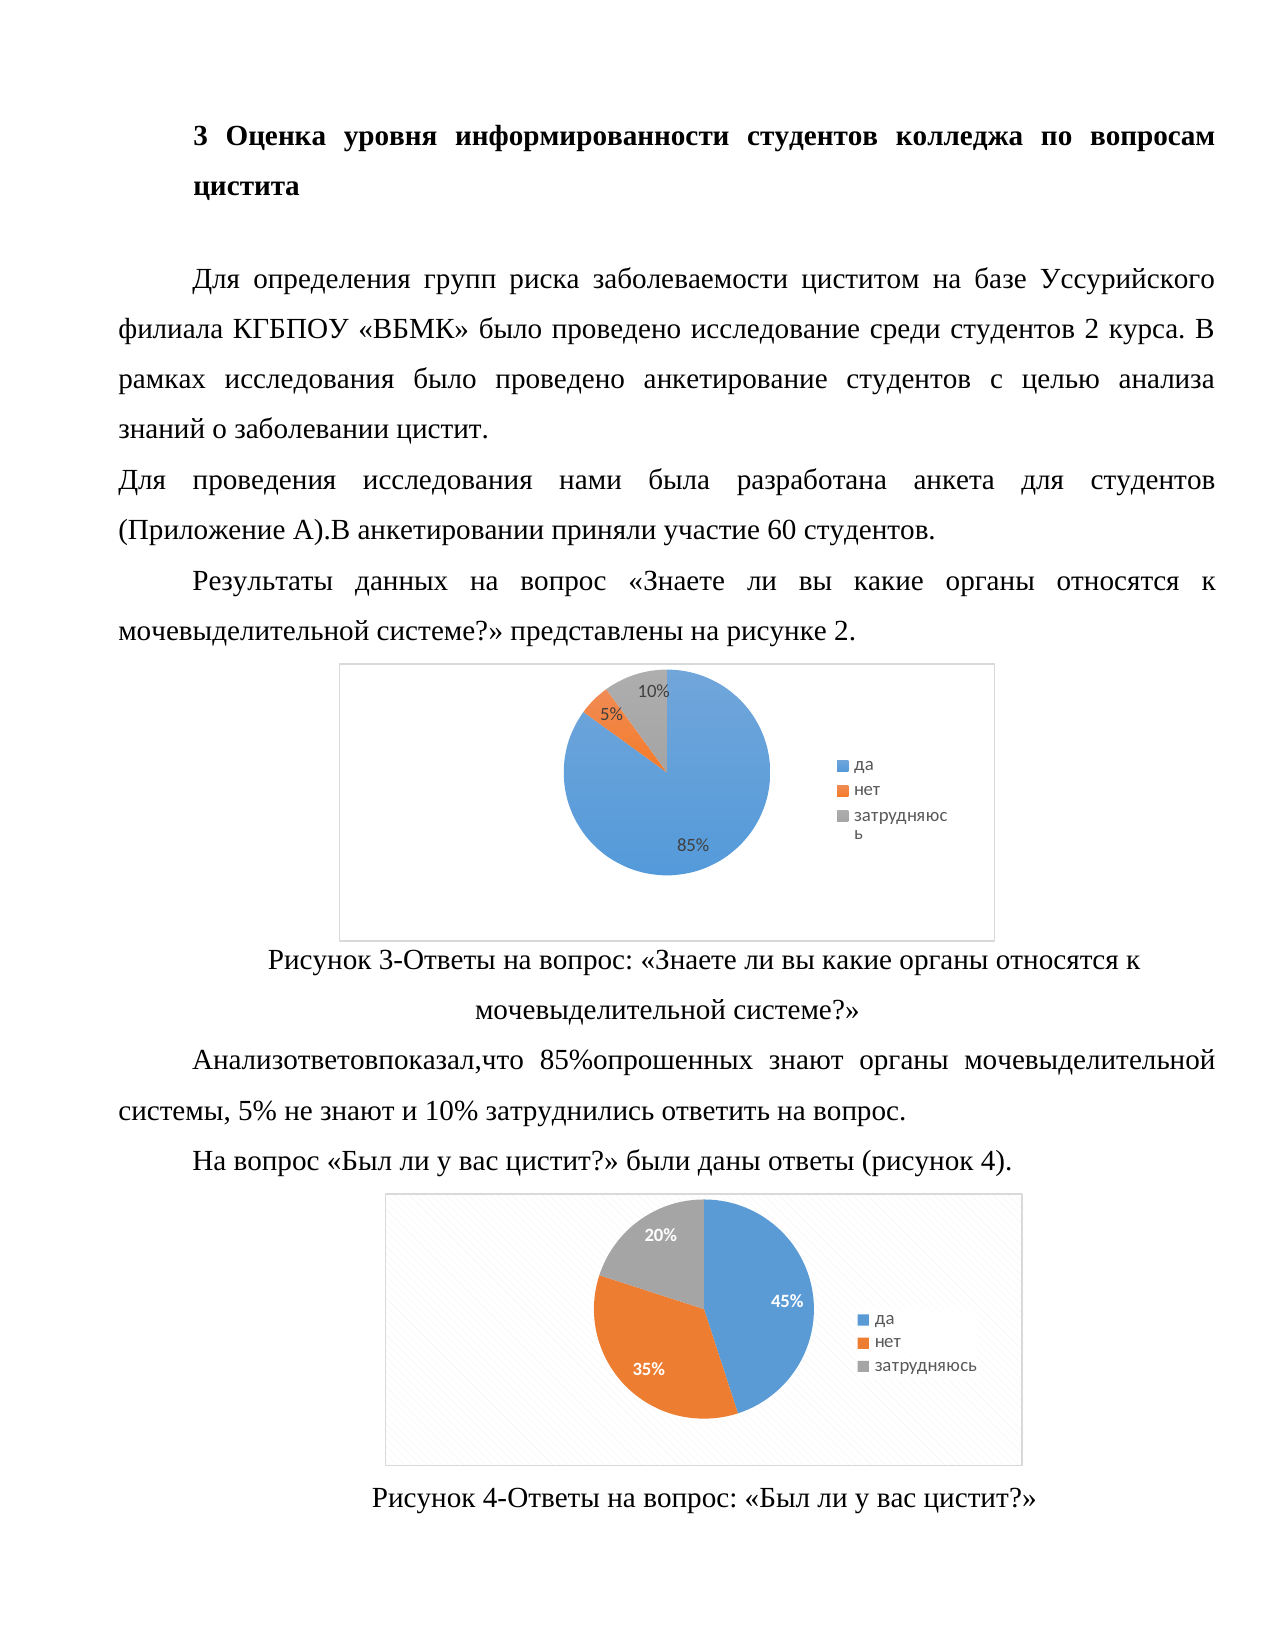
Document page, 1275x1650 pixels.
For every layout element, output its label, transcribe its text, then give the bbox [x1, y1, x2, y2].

text На вопрос «Был ли у вас цистит?» были даны ответы (рисунок 4). [118, 1143, 1216, 1177]
subtitle 3 Оценка уровня информированности студентов колледжа по вопросам цистита [193, 118, 1216, 202]
text Рисунок 3-Ответы на вопрос: «Знаете ли вы какие органы относятся к мочевыделительной системе?» [118, 942, 1216, 1026]
text Результаты данных на вопрос «Знаете ли вы какие органы относятся к мочевыделительной системе?» представлены на рисунке 2. [118, 563, 1216, 646]
text Для определения групп риска заболеваемости циститом на базе Уссурийского филиала КГБПОУ «ВБМК» было проведено исследование среди студентов 2 курса. В рамках исследования было проведено анкетирование студентов с целью анализа знаний о заболевании цистит. [118, 261, 1216, 445]
text Анализответовпоказал,что 85%опрошенных знают органы мочевыделительной системы, 5% не знают и 10% затруднились ответить на вопрос. [118, 1042, 1216, 1126]
text Рисунок 4-Ответы на вопрос: «Был ли у вас цистит?» [118, 1480, 1216, 1514]
list Для проведения исследования нами была разработана анкета для студентов (Приложение А).В анкетировании приняли участие 60 студентов. [118, 462, 1216, 546]
